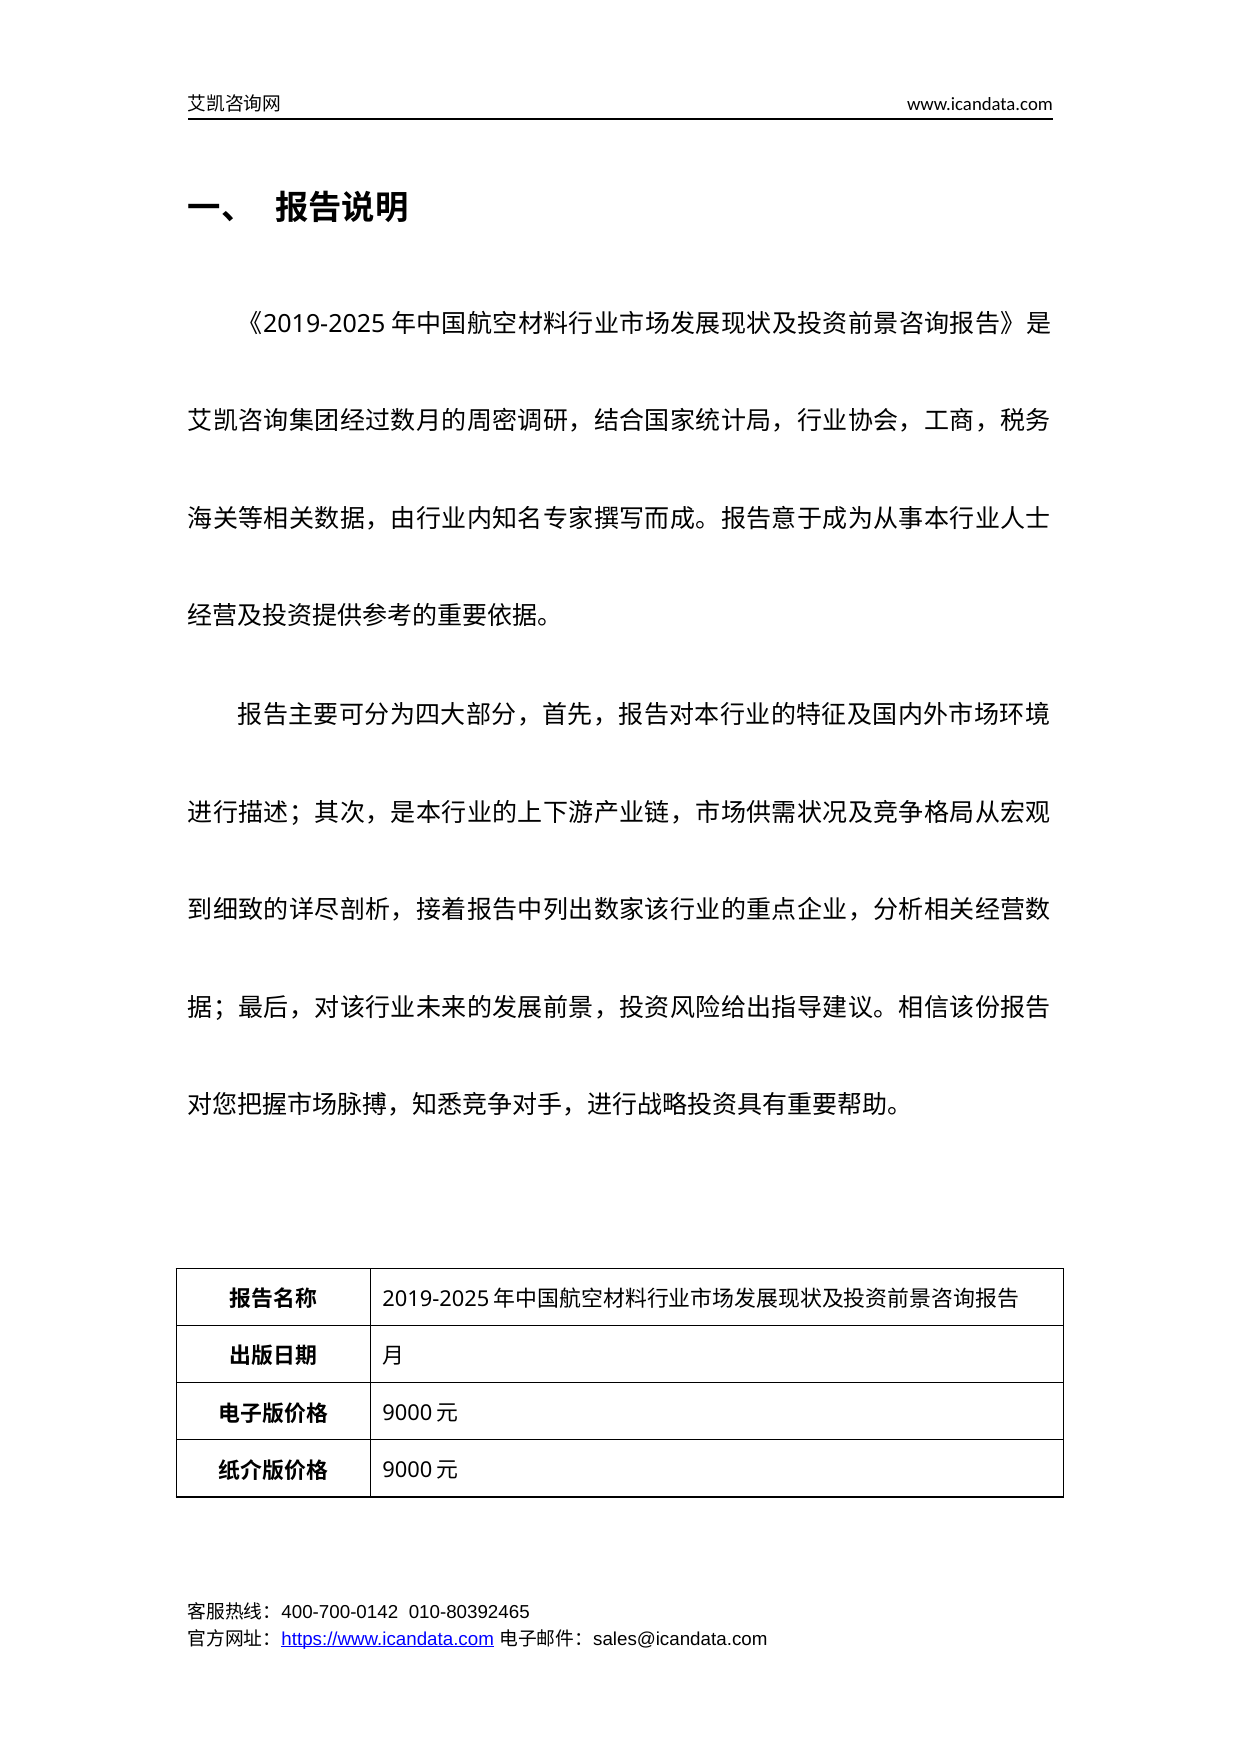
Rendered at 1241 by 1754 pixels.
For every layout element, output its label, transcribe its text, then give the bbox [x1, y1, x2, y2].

table_cell 9000元 [371, 1383, 1063, 1439]
table_header 报告名称 [177, 1269, 370, 1325]
text 《2019-2025年中国航空材料行业市场发展现状及投资前景咨询报告》是艾凯咨询集团经过数月的周密调研，结合国家统计局，行业协会，工商，税务海关等相关数据，由行业内知名专家撰写而成。报告意于成为从事本行业人士经营及投资提供参考的重要依据。 [187, 289, 1053, 646]
subtitle 报告说明 [187, 172, 1053, 237]
table_cell 9000元 [371, 1440, 1063, 1496]
table_cell 月 [371, 1326, 1063, 1382]
table_cell 电子版价格 [177, 1383, 370, 1439]
table_header 2019-2025年中国航空材料行业市场发展现状及投资前景咨询报告 [371, 1269, 1063, 1325]
table_cell 纸介版价格 [177, 1440, 370, 1496]
table_cell 出版日期 [177, 1326, 370, 1382]
text 报告主要可分为四大部分，首先，报告对本行业的特征及国内外市场环境进行描述；其次，是本行业的上下游产业链，市场供需状况及竞争格局从宏观到细致的详尽剖析，接着报告中列出数家该行业的重点企业，分析相关经营数据；最后，对该行业未来的发展前景，投资风险给出指导建议。相信该份报告对您把握市场脉搏，知悉竞争对手，进行战略投资具有重要帮助。 [187, 681, 1053, 1136]
